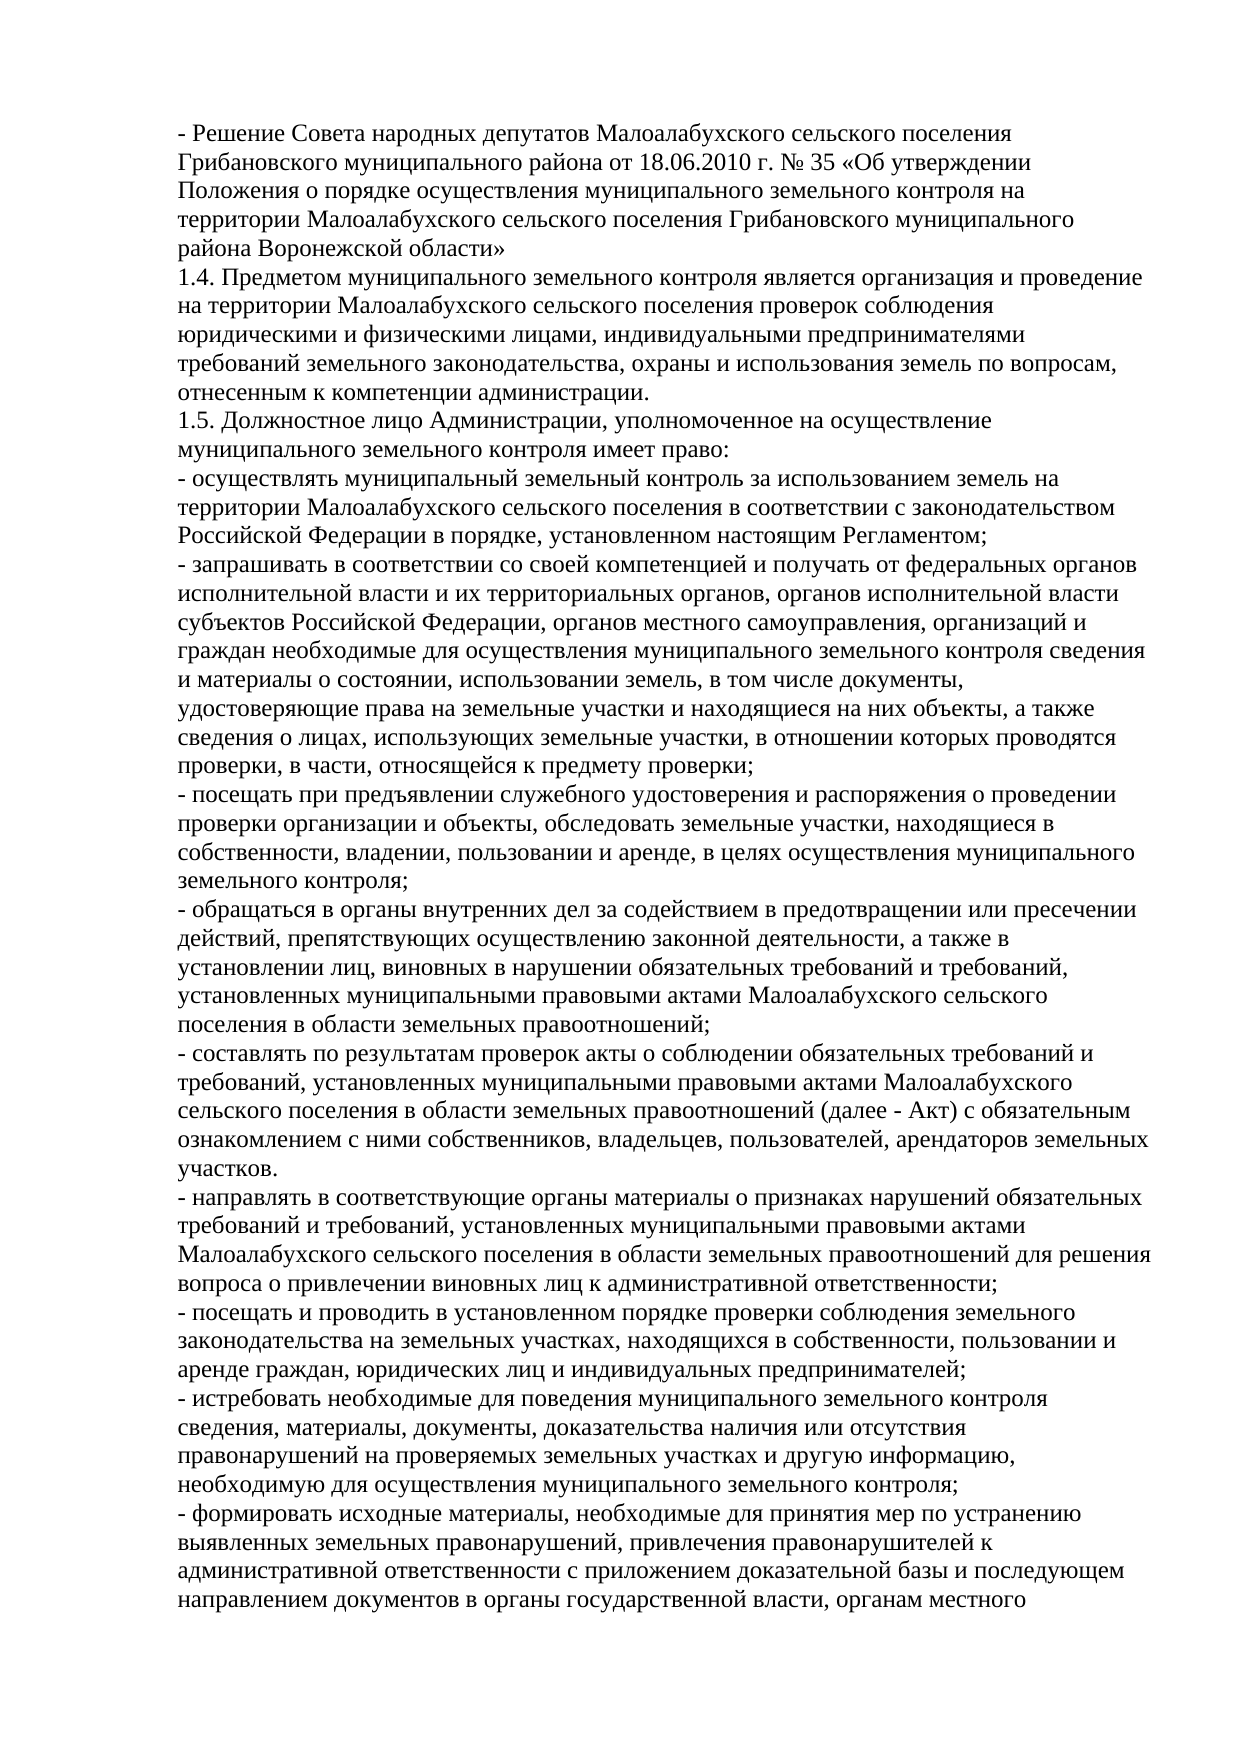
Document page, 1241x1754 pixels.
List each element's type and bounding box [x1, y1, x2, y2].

text [177, 118, 1152, 1613]
